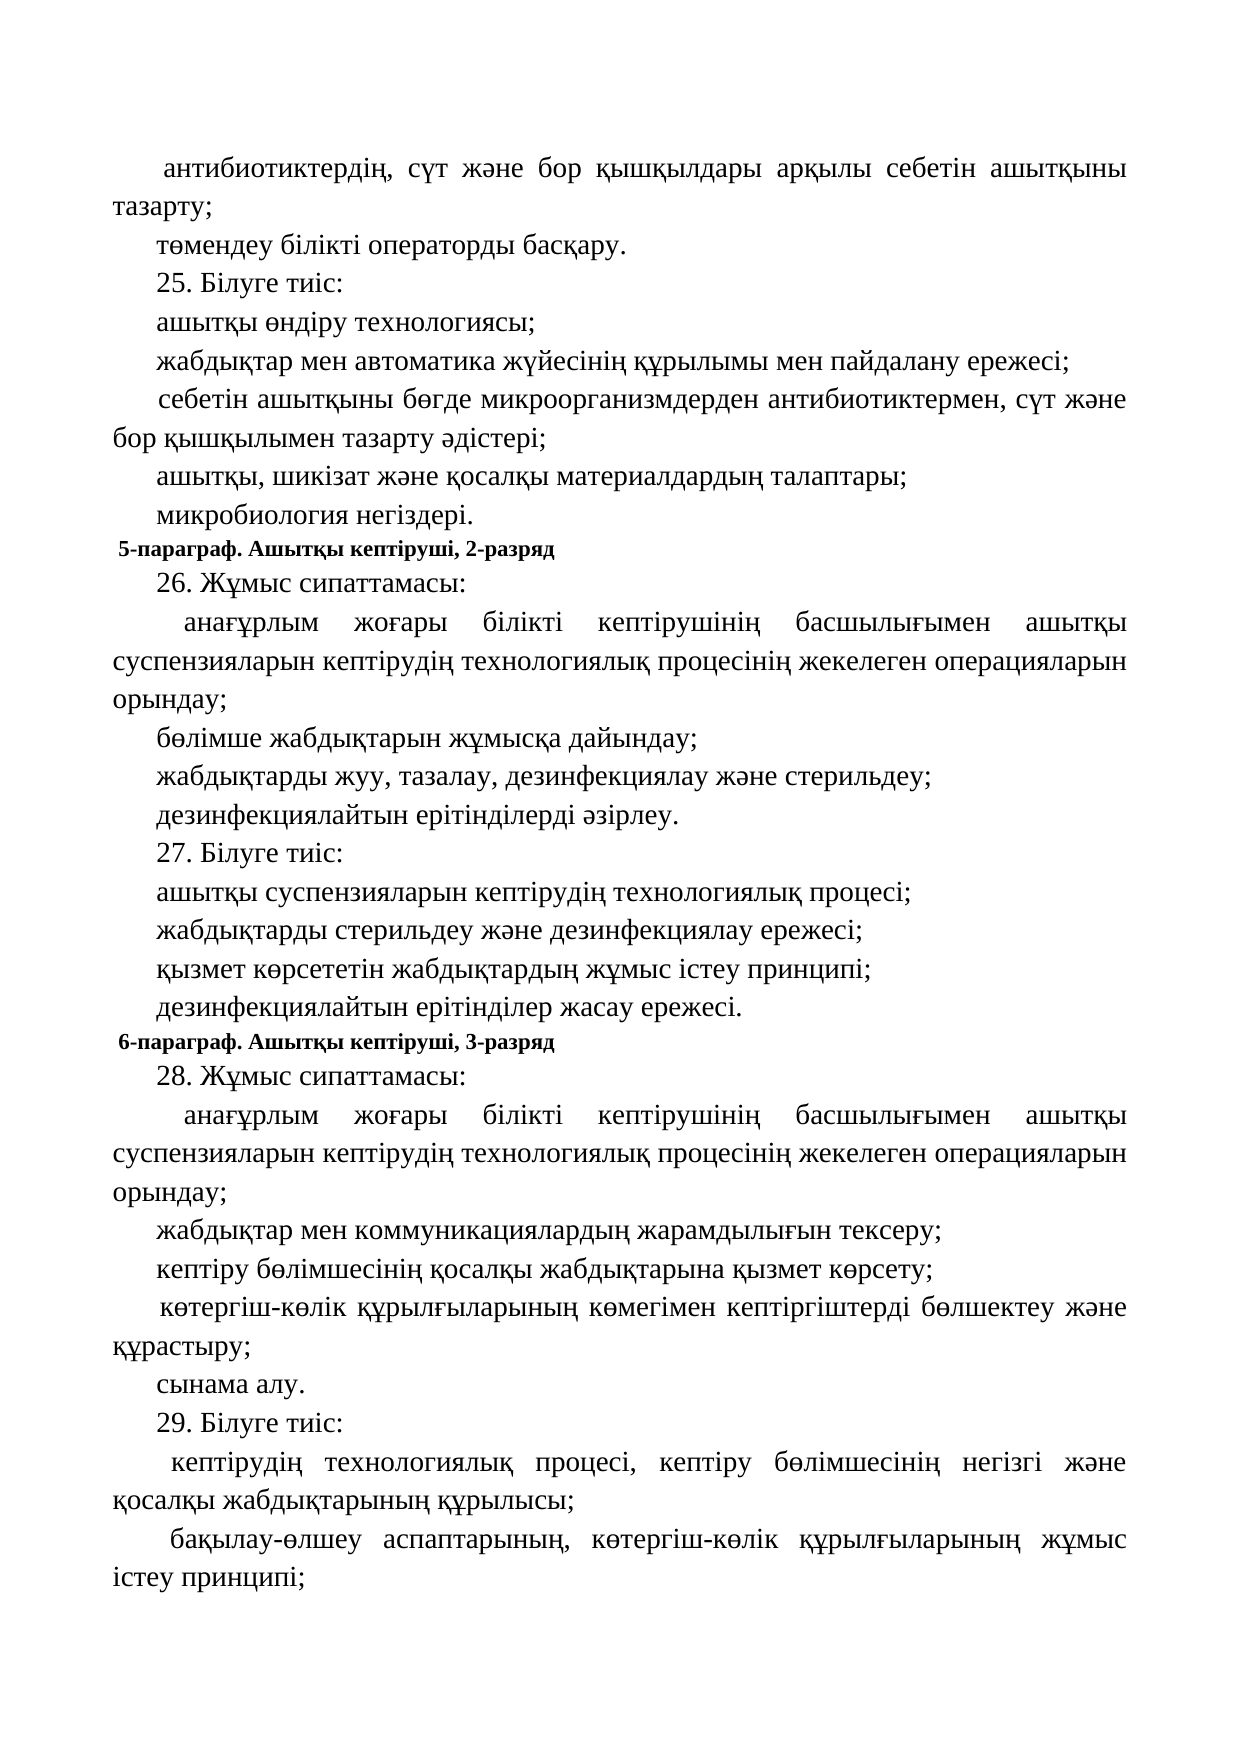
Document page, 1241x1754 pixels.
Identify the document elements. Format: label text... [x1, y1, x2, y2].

text себетін ашытқыны бөгде микроорганизмдерден антибиотиктермен, сүт және бор қышқылымен тазарту әдістері; [112, 381, 1128, 453]
text 25. Білуге тиіс: [112, 266, 1128, 299]
text 28. Жұмыс сипаттамасы: [112, 1058, 1128, 1092]
text 6-параграф. Ашытқы кептіруші, 3-разряд [112, 1028, 1128, 1054]
text бөлімше жабдықтарын жұмысқа дайындау; [112, 720, 1128, 753]
text жабдықтарды стерильдеу және дезинфекциялау ережесі; [112, 912, 1128, 946]
text бақылау-өлшеу аспаптарының, көтергіш-көлік құрылғыларының жұмыс істеу принципі; [112, 1521, 1128, 1593]
text 26. Жұмыс сипаттамасы: [112, 566, 1128, 599]
text дезинфекциялайтын ерітінділерді әзірлеу. [112, 797, 1128, 830]
text кептіру бөлімшесінің қосалқы жабдықтарына қызмет көрсету; [112, 1251, 1128, 1284]
text 29. Білуге тиіс: [112, 1405, 1128, 1439]
text дезинфекциялайтын ерітінділер жасау ережесі. [112, 989, 1128, 1023]
text жабдықтар мен автоматика жүйесінің құрылымы мен пайдалану ережесі; [112, 343, 1128, 376]
text жабдықтарды жуу, тазалау, дезинфекциялау және стерильдеу; [112, 758, 1128, 792]
text қызмет көрсететін жабдықтардың жұмыс істеу принципі; [112, 951, 1128, 984]
text сынама алу. [112, 1367, 1128, 1400]
text ашытқы суспензияларын кептірудің технологиялық процесі; [112, 874, 1128, 907]
text антибиотиктердің, сүт және бор қышқылдары арқылы себетін ашытқыны тазарту; [112, 150, 1128, 222]
text ашытқы өндіру технологиясы; [112, 304, 1128, 338]
text анағұрлым жоғары білікті кептірушінің басшылығымен ашытқы суспензияларын кептірудің технологиялық процесінің жекелеген операцияларын орындау; [112, 1097, 1128, 1207]
text жабдықтар мен коммуникациялардың жарамдылығын тексеру; [112, 1212, 1128, 1246]
text анағұрлым жоғары білікті кептірушінің басшылығымен ашытқы суспензияларын кептірудің технологиялық процесінің жекелеген операцияларын орындау; [112, 604, 1128, 715]
text кептірудің технологиялық процесі, кептіру бөлімшесінің негізгі және қосалқы жабдықтарының құрылысы; [112, 1444, 1128, 1516]
text 5-параграф. Ашытқы кептіруші, 2-разряд [112, 535, 1128, 562]
text 27. Білуге тиіс: [112, 835, 1128, 869]
text ашытқы, шикізат және қосалқы материалдардың талаптары; [112, 458, 1128, 492]
text микробиология негіздері. [112, 497, 1128, 530]
text көтергіш-көлік құрылғыларының көмегімен кептіргіштерді бөлшектеу және құрастыру; [112, 1289, 1128, 1362]
text төмендеу білікті операторды басқару. [112, 227, 1128, 261]
